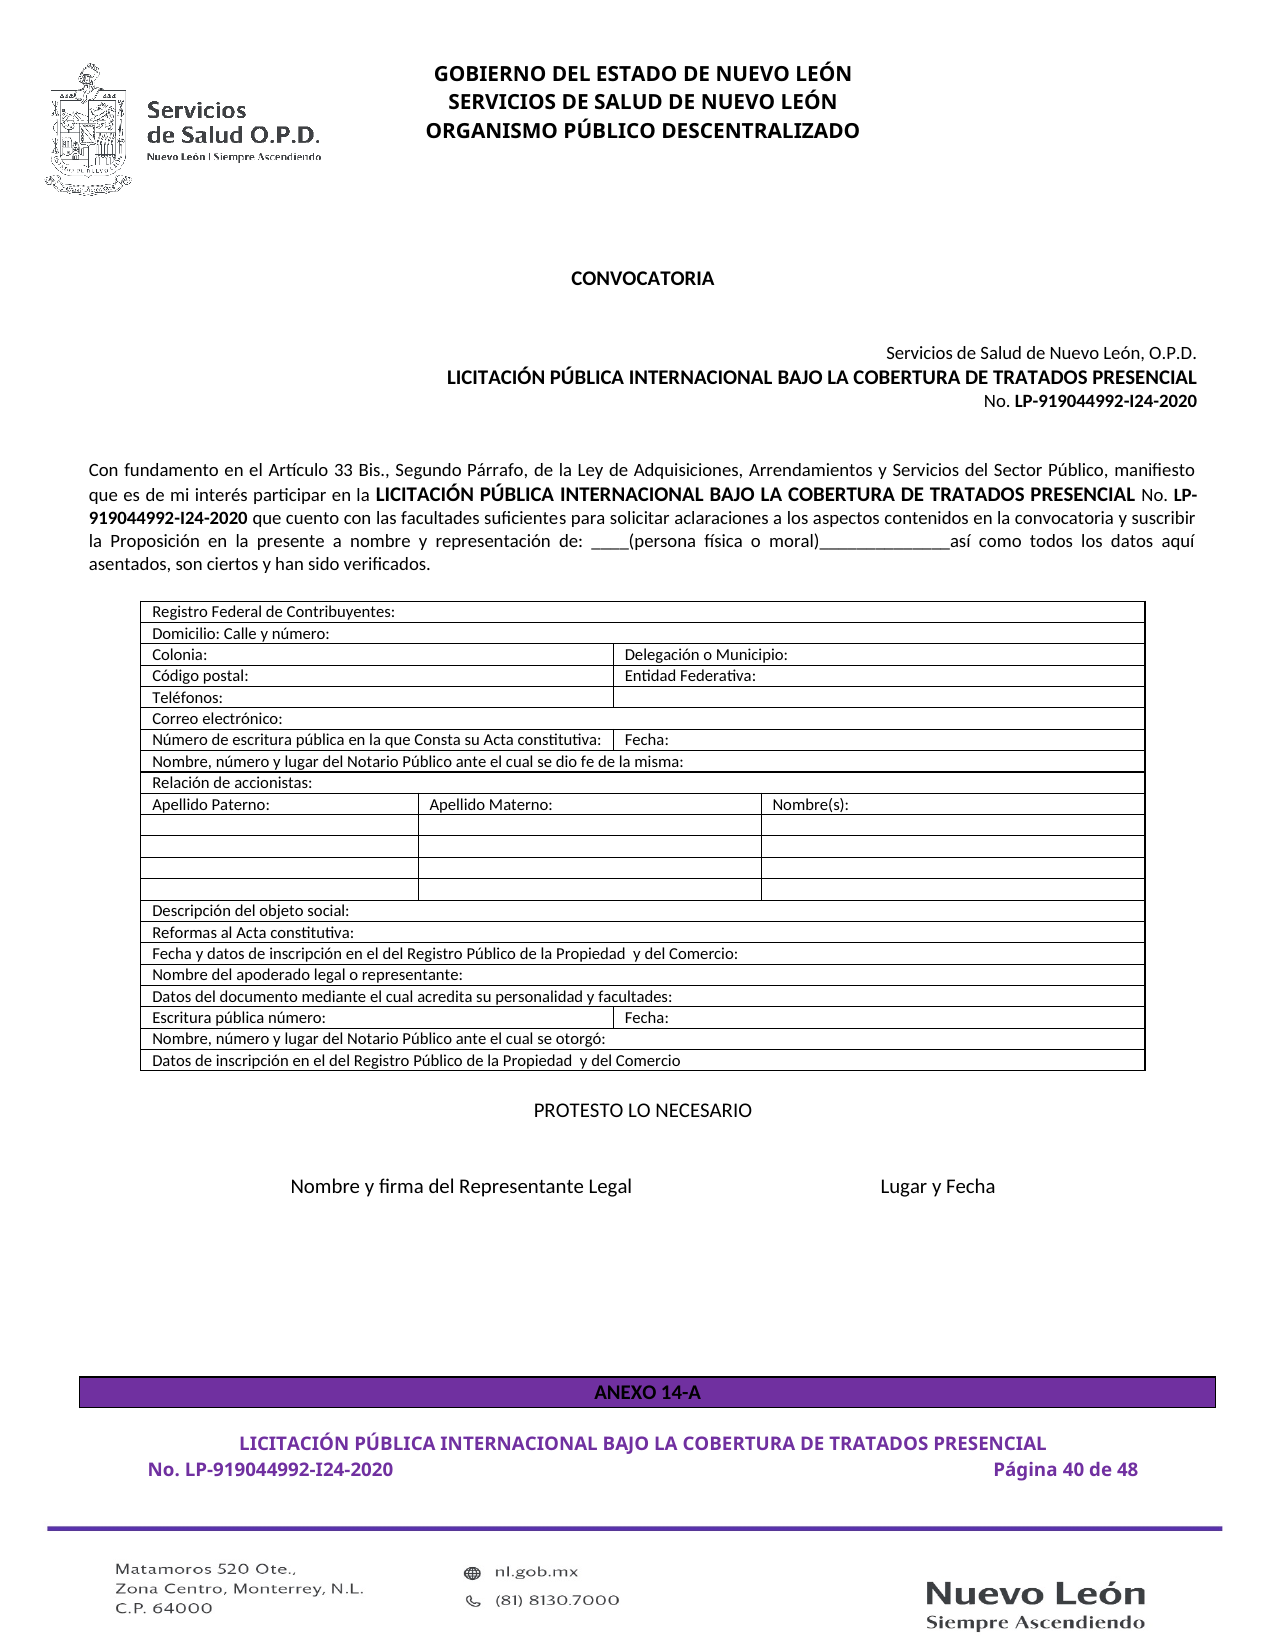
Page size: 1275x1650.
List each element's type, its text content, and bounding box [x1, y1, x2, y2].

table_cell [614, 687, 1144, 707]
text Servicios de Salud de Nuevo León, O.P.D. [89, 341, 1197, 364]
table_cell Relación de accionistas: [141, 773, 1144, 793]
table_cell [419, 836, 761, 857]
table_cell Datos del documento mediante el cual acredita su personalidad y facultades: [141, 986, 1144, 1006]
table_cell Reformas al Acta constitutiva: [141, 922, 1144, 942]
table_cell Colonia: [141, 644, 613, 664]
table_cell Apellido Paterno: [141, 794, 418, 814]
table_cell Domicilio: Calle y número: [141, 623, 1144, 643]
table_cell Entidad Federativa: [614, 666, 1144, 686]
table_cell Escritura pública número: [141, 1007, 613, 1028]
picture [9, 7, 356, 252]
table_cell [141, 858, 418, 878]
text ESCRITO DE MANIFESTACIÓN DE INTERÉS EN PARTICIPAR EN LA LICITACIÓN PARA LA SOLICITUD DE ACLARACIONES A LA CONVOCATORIA [89, 265, 1197, 290]
table_cell Correo electrónico: [141, 708, 1144, 729]
table_cell Teléfonos: [141, 687, 613, 707]
table_cell [419, 858, 761, 878]
table_cell [141, 879, 418, 899]
text No. LP-919044992-I24-2020 [89, 389, 1197, 412]
table_cell Fecha: [614, 730, 1144, 750]
table_cell [419, 879, 761, 899]
table_cell Nombre del apoderado legal o representante: [141, 965, 1144, 985]
table_cell Fecha y datos de inscripción en el del Registro Público de la Propiedad y del Comercio: [141, 943, 1144, 963]
table_cell [762, 858, 1144, 878]
table_cell Nombre(s): [762, 794, 1144, 814]
table_cell [762, 879, 1144, 899]
table_cell [141, 836, 418, 857]
table_cell [419, 815, 761, 835]
table_cell Código postal: [141, 666, 613, 686]
table_cell Número de escritura pública en la que Consta su Acta constitutiva: [141, 730, 613, 750]
picture [42, 1521, 1223, 1639]
table_cell Nombre, número y lugar del Notario Público ante el cual se otorgó: [141, 1029, 1144, 1049]
text PROTESTO LO NECESARIO [89, 1097, 1197, 1122]
table_cell Fecha: [614, 1007, 1144, 1028]
text Nombre y firma del Representante Legal Lugar y Fecha [89, 1173, 1197, 1198]
text LICITACIÓN PÚBLICA INTERNACIONAL BAJO LA COBERTURA DE TRATADOS PRESENCIAL [89, 364, 1197, 389]
text ANEXO 14-A [80, 1378, 1215, 1407]
table_cell Datos de inscripción en el del Registro Público de la Propiedad y del Comercio [141, 1050, 1144, 1070]
table_header Registro Federal de Contribuyentes: [141, 602, 1144, 622]
table_cell Apellido Materno: [419, 794, 761, 814]
table_cell [762, 836, 1144, 857]
table_cell Descripción del objeto social: [141, 901, 1144, 921]
table_cell Nombre, número y lugar del Notario Público ante el cual se dio fe de la misma: [141, 751, 1144, 771]
text Con fundamento en el Artículo 33 Bis., Segundo Párrafo, de la Ley de Adquisiciones, Arrendamientos y Servicios del Sector Público, manifiesto que es de mi interés participar en la LICITACIÓN PÚBLICA INTERNACIONAL BAJO LA COBERTURA DE TRATADOS PRESENCIAL No. LP-919044992-I24-2020 que cuento con las facultades suficientes para solicitar aclaraciones a los aspectos contenidos en la convocatoria y suscribir la Proposición en la presente a nombre y representación de: ____(persona física o moral)______________así como todos los datos aquí asentados, son ciertos y han sido verificados. [89, 458, 1197, 575]
table_cell [762, 815, 1144, 835]
table_cell Delegación o Municipio: [614, 644, 1144, 664]
table_cell [141, 815, 418, 835]
